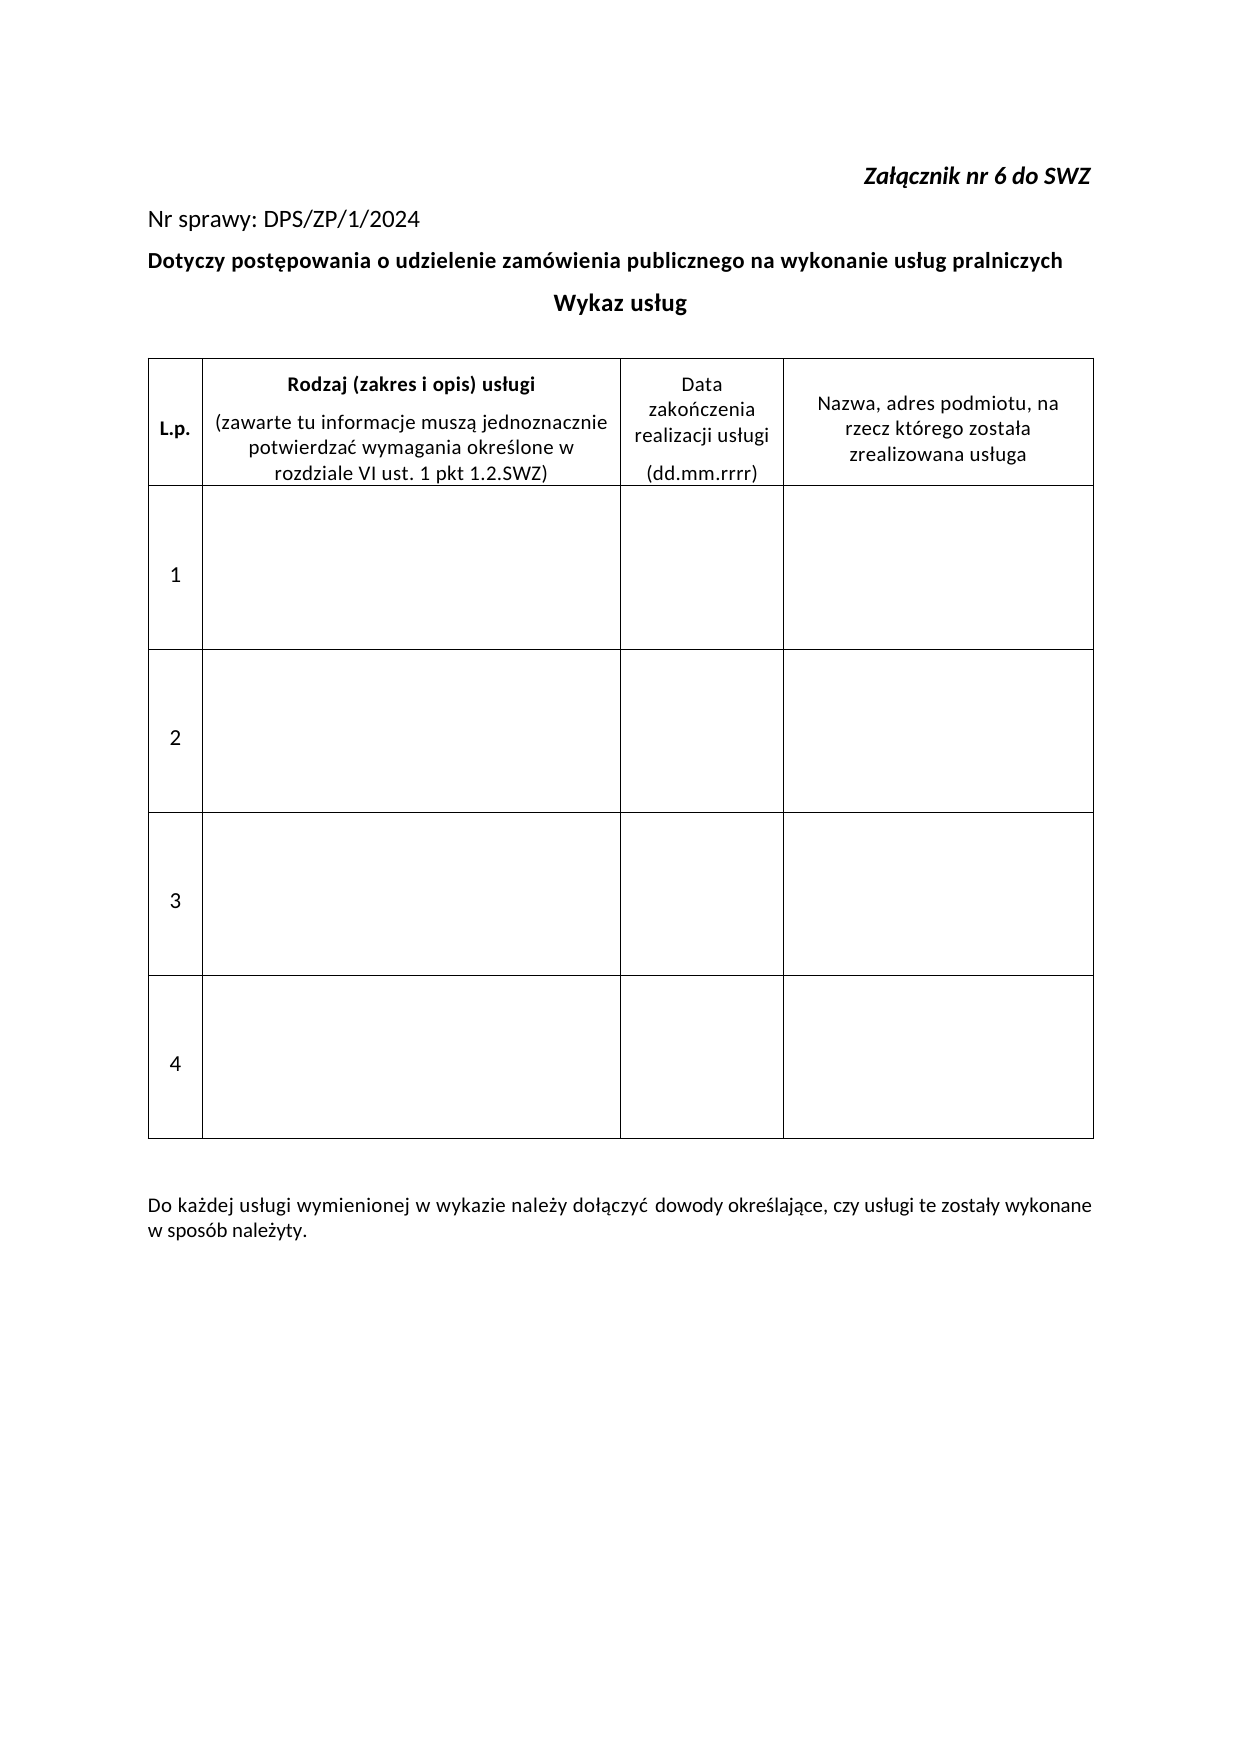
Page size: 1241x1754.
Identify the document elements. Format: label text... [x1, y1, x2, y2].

table_cell 1 [149, 486, 202, 648]
table_cell [621, 486, 783, 648]
table_cell [621, 650, 783, 812]
table_cell [203, 976, 620, 1138]
table_cell 3 [149, 813, 202, 975]
table_cell [784, 486, 1093, 648]
text Wykaz usług [148, 287, 1093, 317]
table_cell [203, 813, 620, 975]
text Dotyczy postępowania o udzielenie zamówienia publicznego na wykonanie usług pralniczych [148, 246, 1093, 274]
table_header Nazwa, adres podmiotu, na rzecz którego została zrealizowana usługa [784, 359, 1093, 485]
table_header L.p. [149, 359, 202, 485]
table_cell 4 [149, 976, 202, 1138]
table_header Rodzaj (zakres i opis) usługi (zawarte tu informacje muszą jednoznacznie potwierdzać wymagania określone w rozdziale VI ust. 1 pkt 1.2.SWZ) [203, 359, 620, 485]
table_cell 2 [149, 650, 202, 812]
text Do każdej usługi wymienionej w wykazie należy dołączyć dowody określające, czy usługi te zostały wykonane w sposób należyty. [148, 1192, 1093, 1243]
text Załącznik nr 6 do SWZ [148, 160, 1093, 191]
table_cell [621, 976, 783, 1138]
table_cell [784, 813, 1093, 975]
text Nr sprawy: DPS/ZP/1/2024 [148, 203, 1093, 234]
table_cell [784, 650, 1093, 812]
table_cell [203, 650, 620, 812]
table_cell [203, 486, 620, 648]
table_cell [784, 976, 1093, 1138]
table_cell [621, 813, 783, 975]
table_header Data zakończenia realizacji usługi (dd.mm.rrrr) [621, 359, 783, 485]
